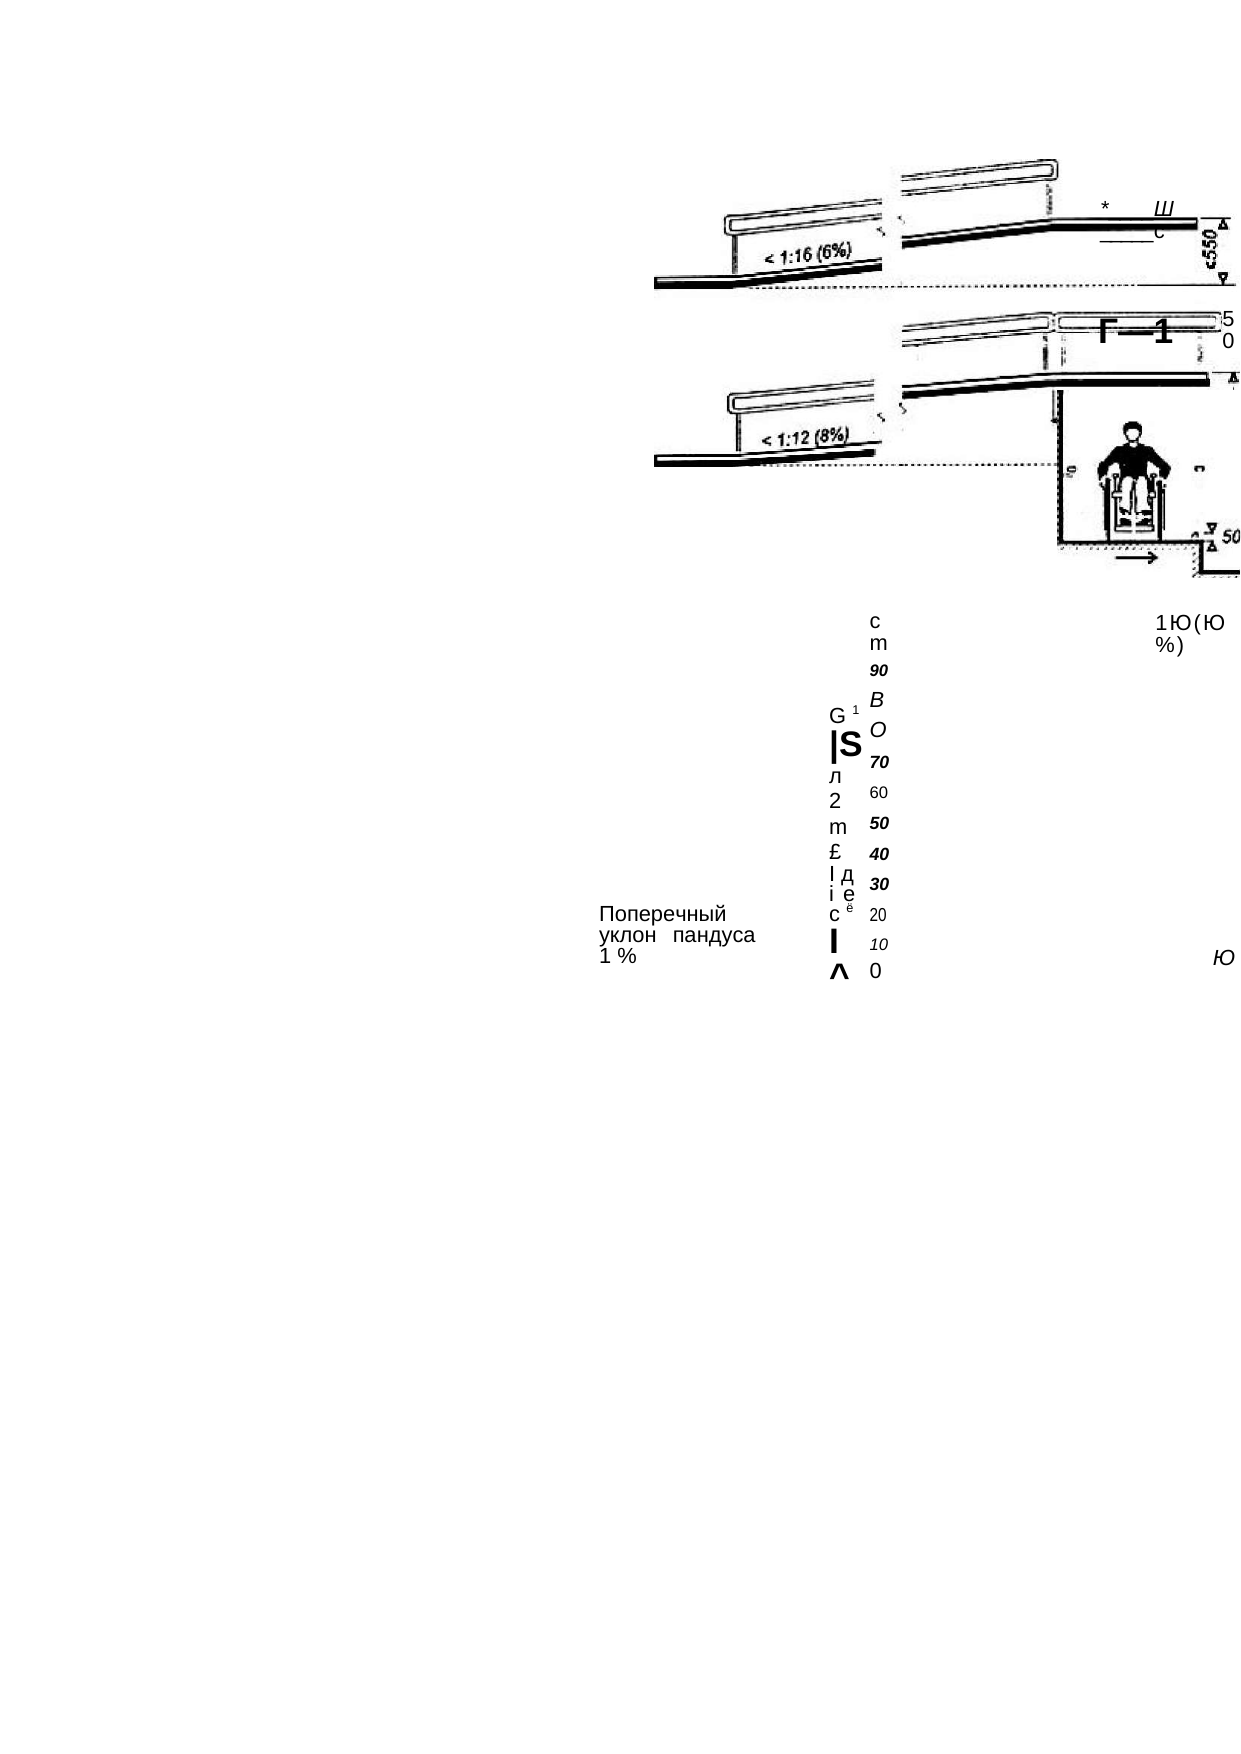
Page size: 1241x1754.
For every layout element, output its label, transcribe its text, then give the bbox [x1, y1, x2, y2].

text * Ш с [1100, 199, 1240, 243]
text л 2 m £ [829, 763, 855, 864]
text cm [869, 611, 893, 655]
picture [654, 159, 1241, 578]
text Г—1 [1098, 315, 1240, 351]
text I ^ [829, 925, 867, 996]
text i e с ё [829, 886, 855, 925]
text BO [869, 683, 893, 744]
text Ю [1213, 948, 1240, 970]
text |S [829, 728, 867, 763]
text 1Ю(Ю%) [1155, 613, 1240, 657]
text G 1 [829, 706, 867, 728]
text 70 60 50 40 30 20 [869, 744, 889, 927]
text 90 [869, 663, 893, 680]
text Поперечный уклон пандуса 1 % [599, 905, 755, 968]
text I д [829, 864, 855, 886]
text 10 0 [869, 927, 889, 984]
